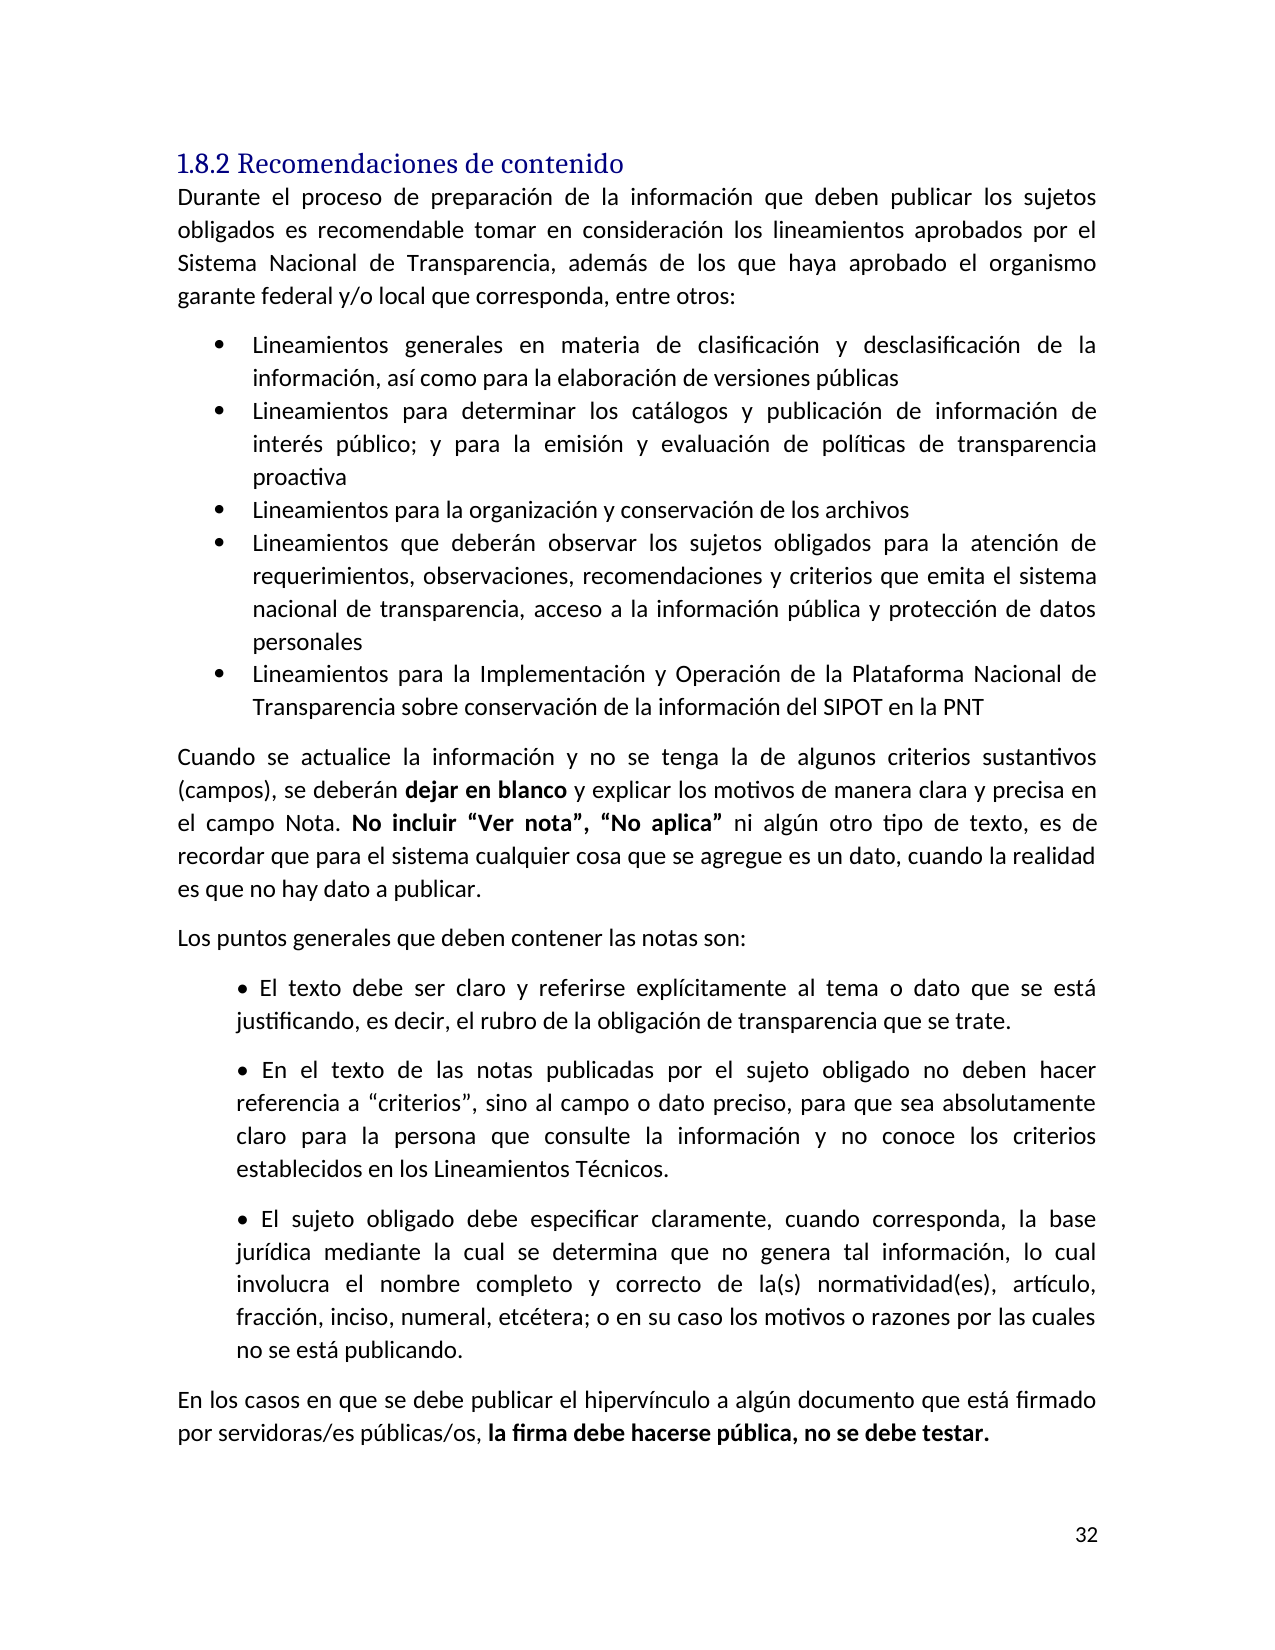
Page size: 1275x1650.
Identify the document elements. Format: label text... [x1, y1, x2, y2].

text Los puntos generales que deben contener las notas son: [177, 922, 1098, 953]
list Lineamientos para la organización y conservación de los archivos [215, 494, 1098, 524]
text • El texto debe ser claro y referirse explícitamente al tema o dato que se está justificando, es decir, el rubro de la obligación de transparencia que se trate. [236, 972, 1098, 1035]
text En los casos en que se debe publicar el hipervínculo a algún documento que está firmado por servidoras/es públicas/os, la firma debe hacerse pública, no se debe testar. [177, 1384, 1098, 1447]
list Lineamientos que deberán observar los sujetos obligados para la atención de requerimientos, observaciones, recomendaciones y criterios que emita el sistema nacional de transparencia, acceso a la información pública y protección de datos personales [215, 527, 1098, 656]
text Cuando se actualice la información y no se tenga la de algunos criterios sustantivos (campos), se deberán dejar en blanco y explicar los motivos de manera clara y precisa en el campo Nota. No incluir “Ver nota”, “No aplica” ni algún otro tipo de texto, es de recordar que para el sistema cualquier cosa que se agregue es un dato, cuando la realidad es que no hay dato a publicar. [177, 741, 1098, 903]
list Lineamientos generales en materia de clasificación y desclasificación de la información, así como para la elaboración de versiones públicas [215, 329, 1098, 393]
list Lineamientos para determinar los catálogos y publicación de información de interés público; y para la emisión y evaluación de políticas de transparencia proactiva [215, 395, 1098, 492]
list Lineamientos para la Implementación y Operación de la Plataforma Nacional de Transparencia sobre conservación de la información del SIPOT en la PNT [215, 659, 1098, 722]
text • El sujeto obligado debe especificar claramente, cuando corresponda, la base jurídica mediante la cual se determina que no genera tal información, lo cual involucra el nombre completo y correcto de la(s) normatividad(es), artículo, fracción, inciso, numeral, etcétera; o en su caso los motivos o razones por las cuales no se está publicando. [236, 1203, 1098, 1365]
text Durante el proceso de preparación de la información que deben publicar los sujetos obligados es recomendable tomar en consideración los lineamientos aprobados por el Sistema Nacional de Transparencia, además de los que haya aprobado el organismo garante federal y/o local que corresponda, entre otros: [177, 181, 1098, 310]
text • En el texto de las notas publicadas por el sujeto obligado no deben hacer referencia a “criterios”, sino al campo o dato preciso, para que sea absolutamente claro para la persona que consulte la información y no conoce los criterios establecidos en los Lineamientos Técnicos. [236, 1054, 1098, 1184]
subtitle 1.8.2 Recomendaciones de contenido [177, 148, 1098, 181]
